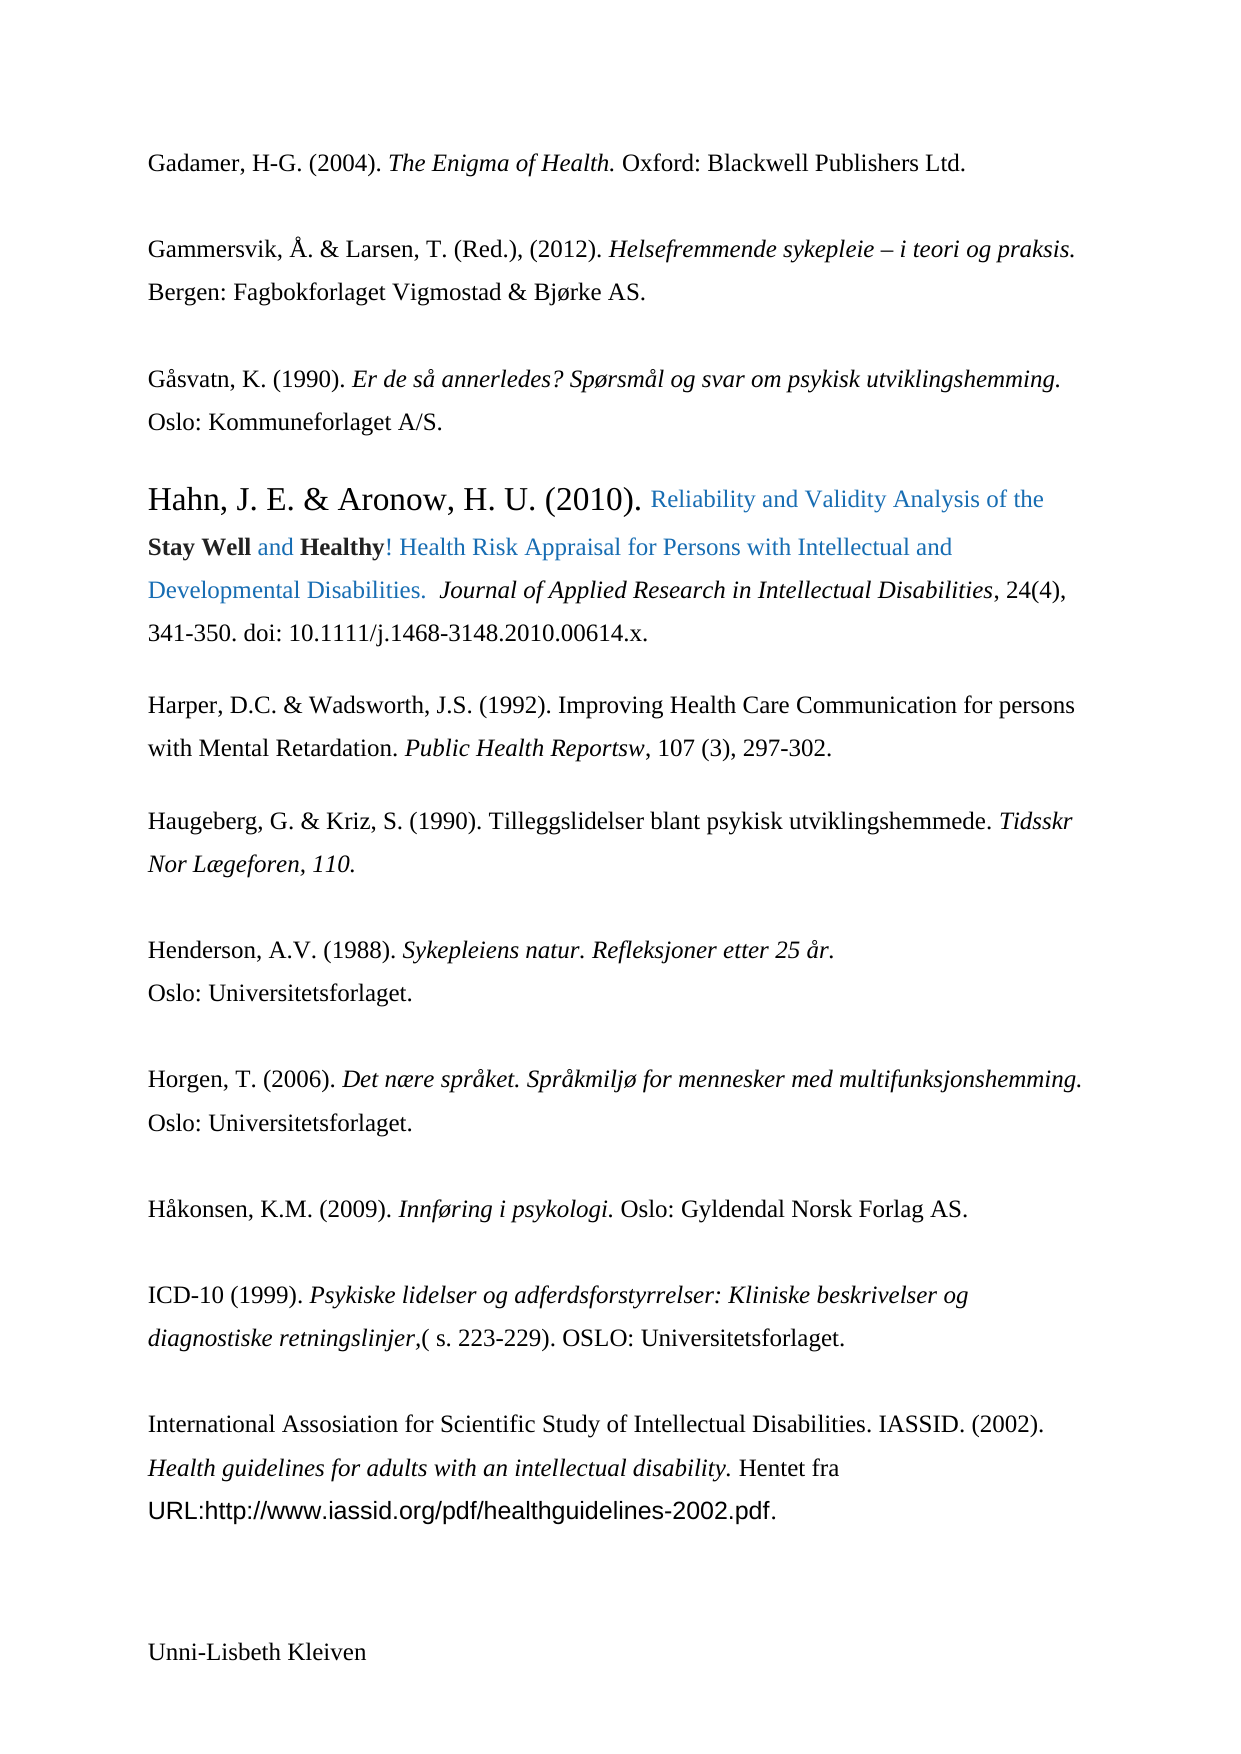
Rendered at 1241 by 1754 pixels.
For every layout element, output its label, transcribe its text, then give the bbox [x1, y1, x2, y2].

text Håkonsen, K.M. (2009). Innføring i psykologi. Oslo: Gyldendal Norsk Forlag AS. [148, 1194, 1093, 1223]
text ICD-10 (1999). Psykiske lidelser og adferdsforstyrrelser: Kliniske beskrivelser og diagnostiske retningslinjer,( s. 223-229). OSLO: Universitetsforlaget. [148, 1280, 1093, 1352]
text Henderson, A.V. (1988). Sykepleiens natur. Refleksjoner etter 25 år. [148, 935, 1093, 964]
text Harper, D.C. & Wadsworth, J.S. (1992). Improving Health Care Communication for persons with Mental Retardation. Public Health Reportsw, 107 (3), 297-302. [148, 690, 1093, 762]
text Gammersvik, Å. & Larsen, T. (Red.), (2012). Helsefremmende sykepleie – i teori og praksis. [148, 234, 1093, 263]
text Bergen: Fagbokforlaget Vigmostad & Bjørke AS. [148, 277, 1093, 306]
text Haugeberg, G. & Kriz, S. (1990). Tilleggslidelser blant psykisk utviklingshemmede. Tidsskr Nor Lægeforen, 110. [148, 806, 1093, 878]
text Horgen, T. (2006). Det nære språket. Språkmiljø for mennesker med multifunksjonshemming. Oslo: Universitetsforlaget. [148, 1064, 1093, 1136]
text Gadamer, H-G. (2004). The Enigma of Health. Oxford: Blackwell Publishers Ltd. [148, 148, 1093, 176]
text International Assosiation for Scientific Study of Intellectual Disabilities. IASSID. (2002). Health guidelines for adults with an intellectual disability. Hentet fra URL:http://www.iassid.org/pdf/healthguidelines-2002.pdf. [148, 1409, 1093, 1524]
text Gåsvatn, K. (1990). Er de så annerledes? Spørsmål og svar om psykisk utviklingshemming. Oslo: Kommuneforlaget A/S. [148, 364, 1093, 436]
text Hahn, J. E. & Aronow, H. U. (2010). Reliability and Validity Analysis of the Stay Well and Healthy! Health Risk Appraisal for Persons with Intellectual and Developmental Disabilities. Journal of Applied Research in Intellectual Disabilities, 24(4), 341-350. doi: 10.1111/j.1468-3148.2010.00614.x. [148, 479, 1093, 647]
text Oslo: Universitetsforlaget. [148, 978, 1093, 1007]
